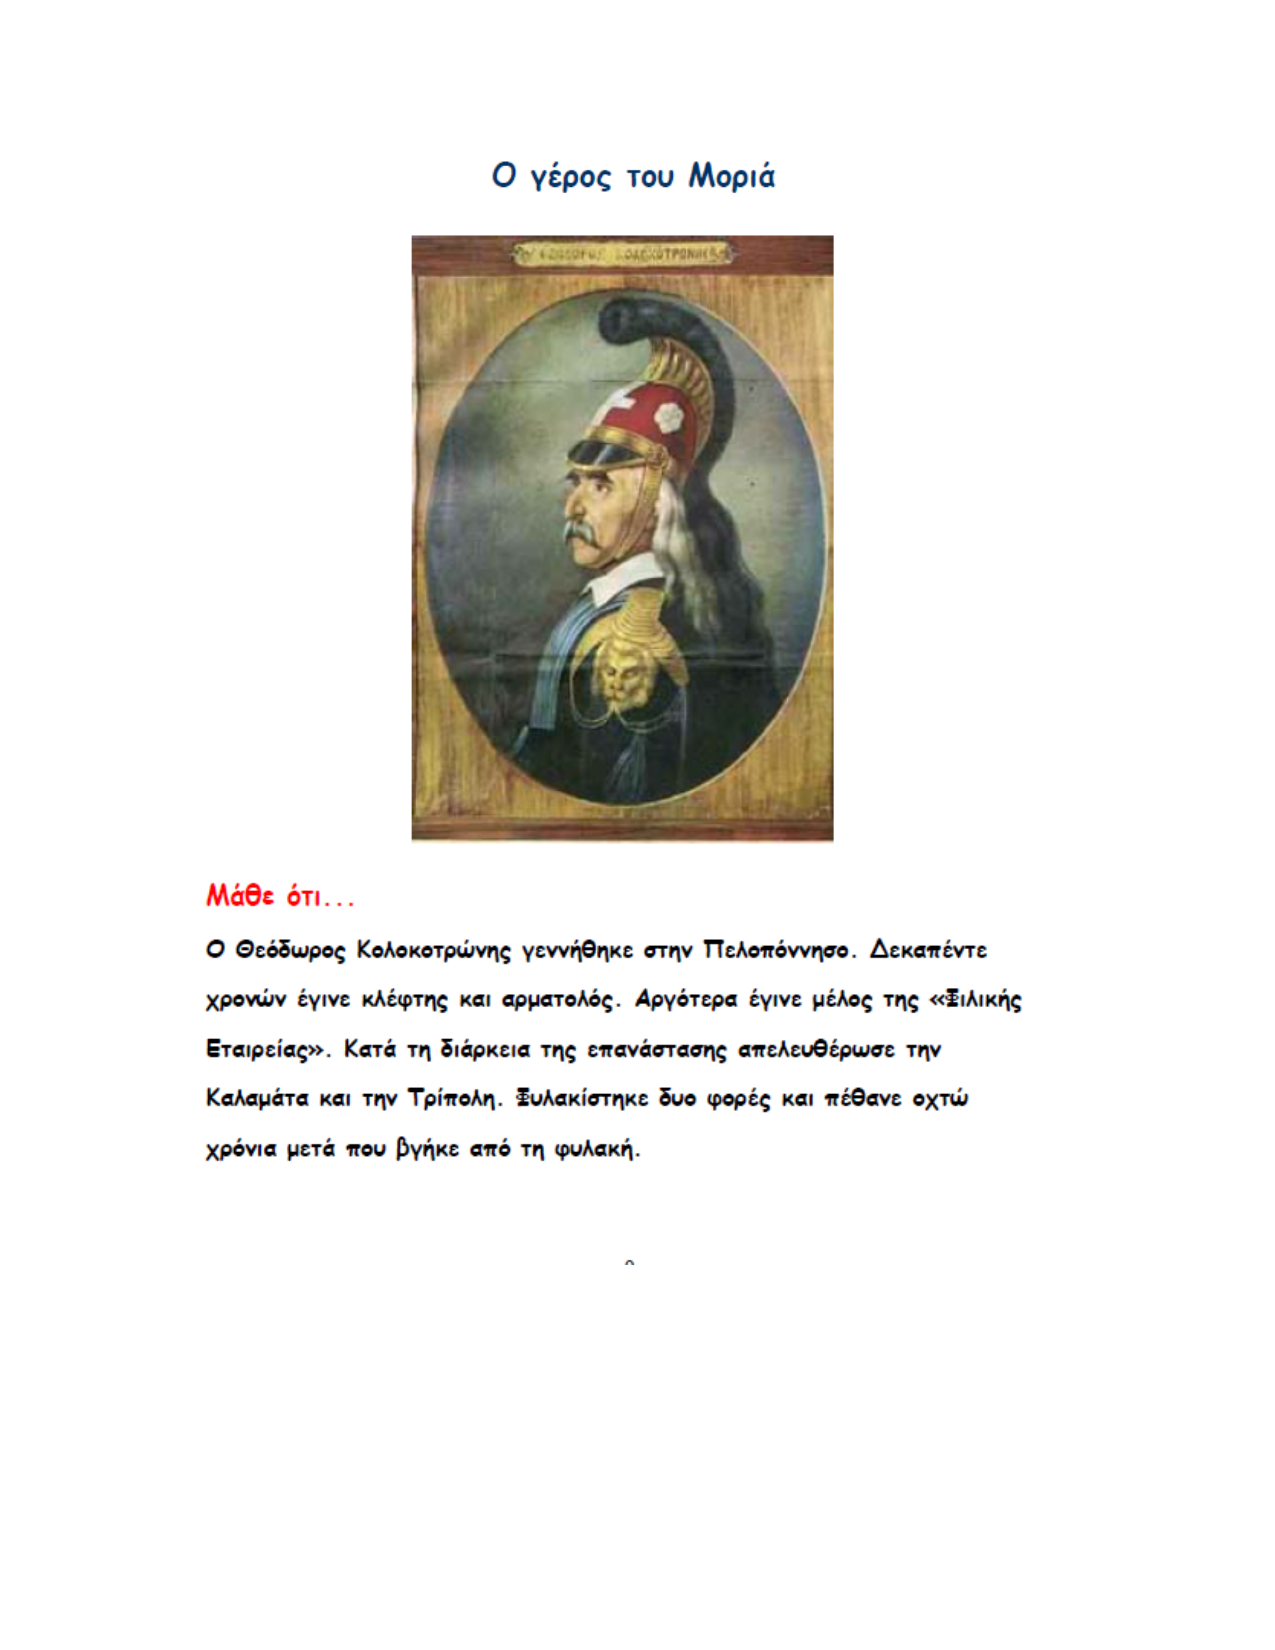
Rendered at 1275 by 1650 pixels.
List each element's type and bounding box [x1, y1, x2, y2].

picture [150, 150, 1107, 861]
picture [150, 865, 1125, 1265]
